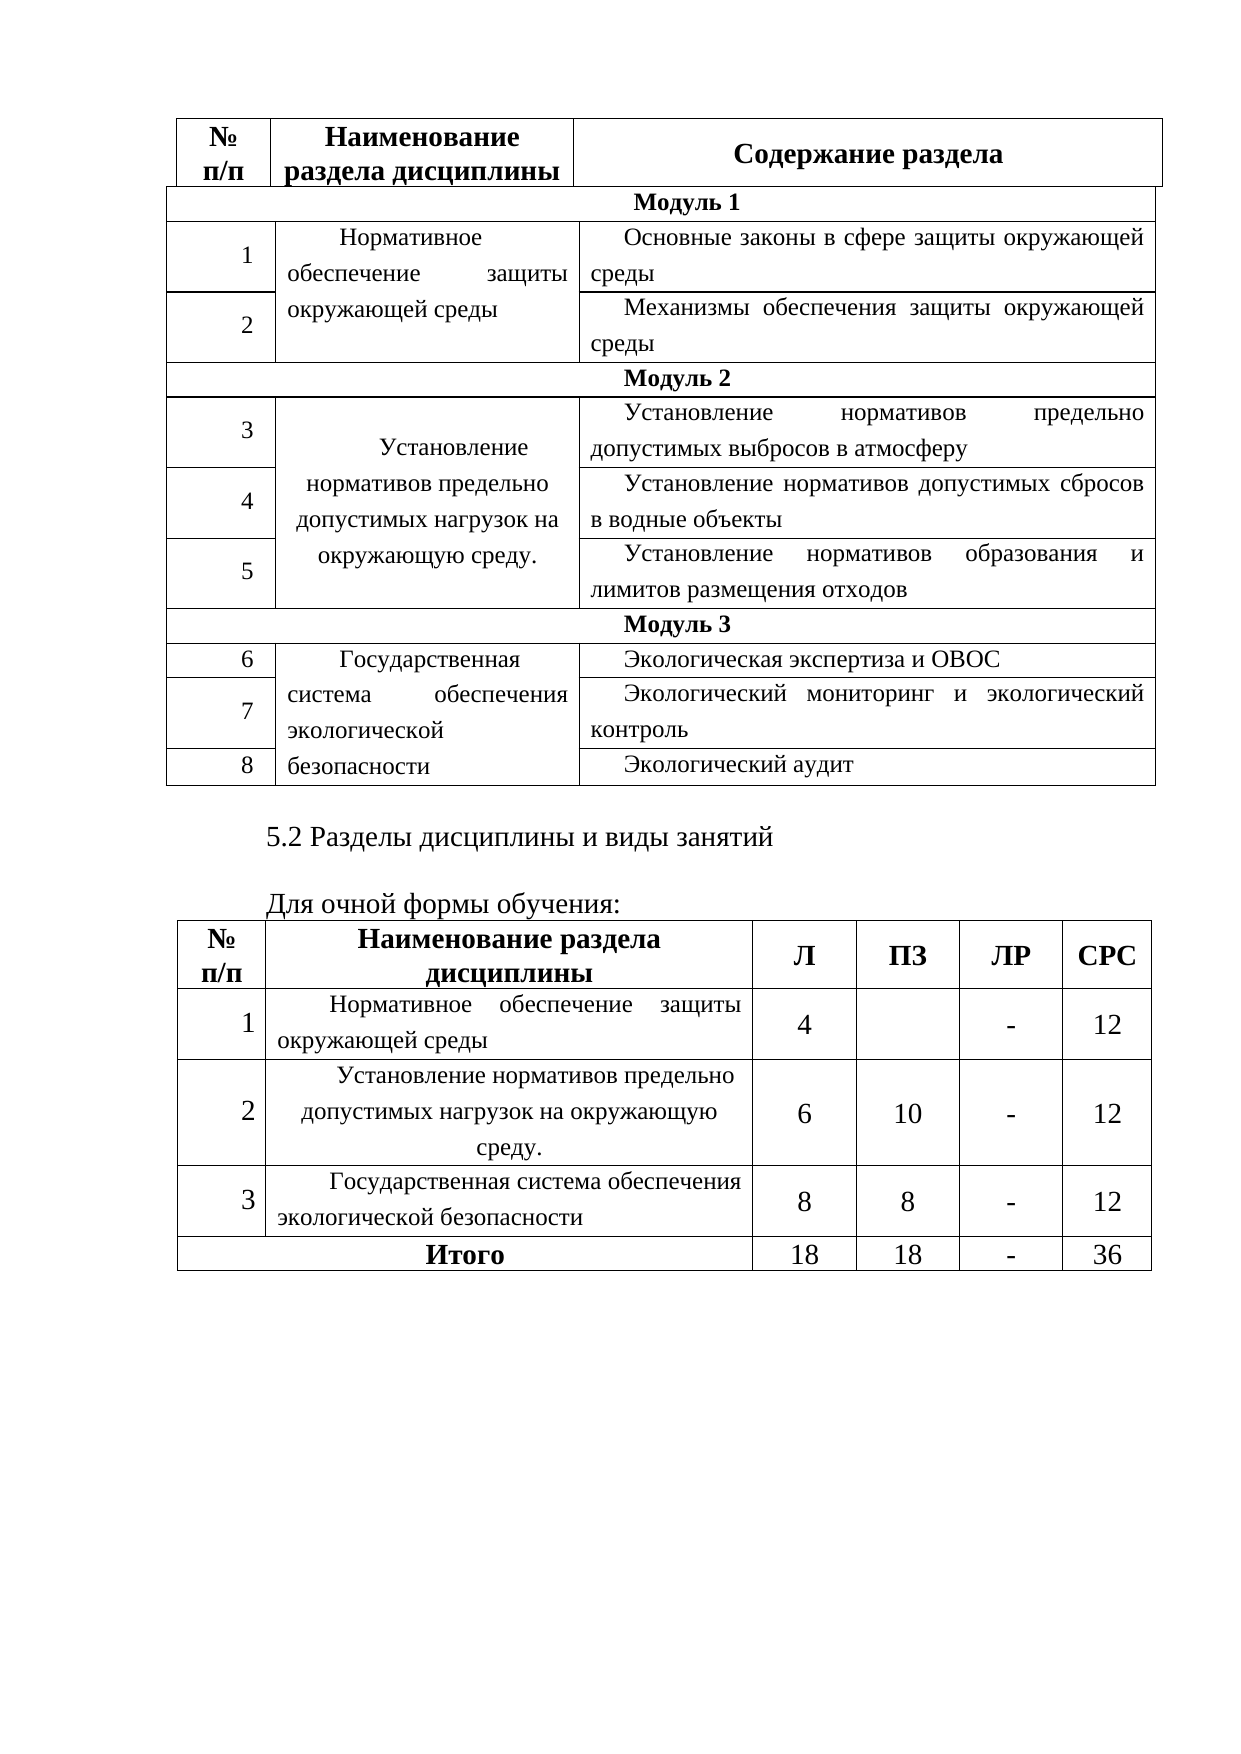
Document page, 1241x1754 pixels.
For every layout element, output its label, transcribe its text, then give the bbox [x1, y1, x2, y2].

table_cell Механизмы обеспечения защиты окружающей среды [580, 293, 1155, 362]
table_cell Установление нормативов допустимых сбросов в водные объекты [580, 468, 1155, 537]
table_cell 1 [167, 222, 275, 291]
table_cell Нормативное обеспечение защиты окружающей среды [266, 989, 752, 1059]
table_cell 4 [167, 468, 275, 537]
table_cell 18 [753, 1237, 856, 1270]
table_cell Установление нормативов образования и лимитов размещения отходов [580, 539, 1155, 608]
table_header Л [753, 921, 856, 988]
table_header ПЗ [857, 921, 959, 988]
table_cell Итого [178, 1237, 752, 1270]
table_cell - [960, 1166, 1062, 1236]
table_header № п/п [178, 921, 265, 988]
table_header Наименование раздела дисциплины [271, 119, 573, 186]
table_cell 2 [167, 293, 275, 362]
table_cell 6 [167, 644, 275, 677]
table_cell 8 [167, 749, 275, 785]
table_cell 4 [753, 989, 856, 1059]
table_cell - [960, 989, 1062, 1059]
table_header Наименование раздела дисциплины [266, 921, 752, 988]
table_cell 12 [1063, 989, 1151, 1059]
table_header СРС [1063, 921, 1151, 988]
table_cell 7 [167, 678, 275, 748]
table_cell 3 [178, 1166, 265, 1236]
table_cell - [960, 1060, 1062, 1165]
table_cell 18 [857, 1237, 959, 1270]
table_header Содержание раздела [574, 119, 1162, 186]
table_cell - [960, 1237, 1062, 1270]
table_cell Установление нормативов предельно допустимых выбросов в атмосферу [580, 398, 1155, 467]
table_cell 8 [857, 1166, 959, 1236]
table_cell Установление нормативов предельно допустимых нагрузок на окружающую среду. [276, 398, 579, 608]
table_cell 3 [167, 398, 275, 467]
table_header № п/п [177, 119, 270, 186]
table_cell [857, 989, 959, 1059]
table_cell Государственная система обеспечения экологической безопасности [266, 1166, 752, 1236]
table_cell 5 [167, 539, 275, 608]
text 5.2 Разделы дисциплины и виды занятий [177, 819, 1152, 853]
table_header ЛР [960, 921, 1062, 988]
text Для очной формы обучения: [177, 887, 1152, 920]
table_cell 12 [1063, 1166, 1151, 1236]
table_cell 2 [178, 1060, 265, 1165]
table_cell 36 [1063, 1237, 1151, 1270]
table_cell Экологический аудит [580, 749, 1155, 785]
table_cell 12 [1063, 1060, 1151, 1165]
table_cell 6 [753, 1060, 856, 1165]
table_cell Модуль 1 [167, 187, 1155, 221]
table_cell Основные законы в сфере защиты окружающей среды [580, 222, 1155, 291]
table_cell Установление нормативов предельно допустимых нагрузок на окружающую среду. [266, 1060, 752, 1165]
table_cell Модуль 2 [167, 363, 1155, 396]
table_cell 8 [753, 1166, 856, 1236]
table_cell Государственная система обеспечения экологической безопасности [276, 644, 579, 785]
table_cell 10 [857, 1060, 959, 1165]
table_cell Нормативное обеспечение защиты окружающей среды [276, 222, 579, 362]
table_cell Экологическая экспертиза и ОВОС [580, 644, 1155, 677]
table_cell 1 [178, 989, 265, 1059]
table_cell Модуль 3 [167, 609, 1155, 643]
table_cell Экологический мониторинг и экологический контроль [580, 678, 1155, 748]
